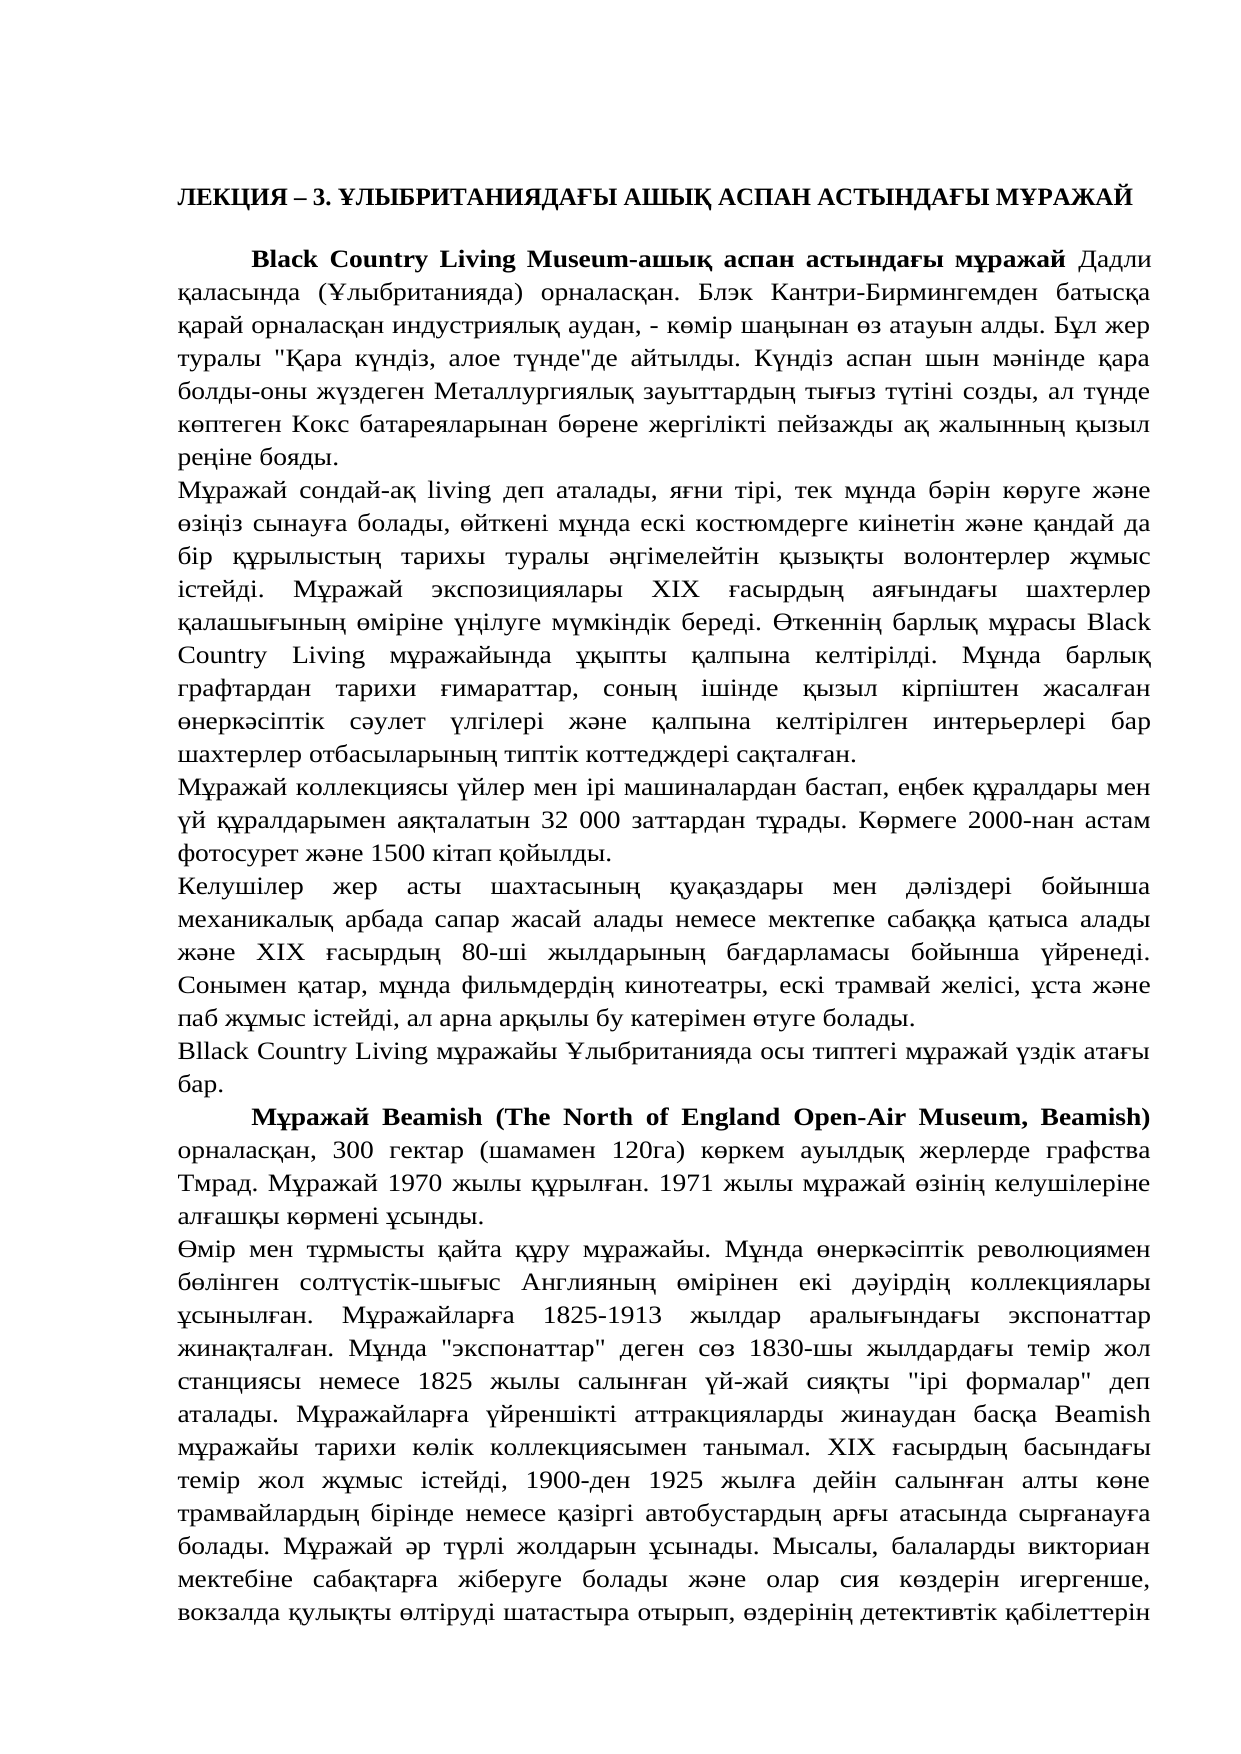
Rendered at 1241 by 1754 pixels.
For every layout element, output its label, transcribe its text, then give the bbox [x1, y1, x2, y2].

text Мұражай Beamish (The North of England Open-Air Museum, Beamish) орналасқан, 300 гектар (шамамен 120га) көркем ауылдық жерлерде графства Тмрад. Мұражай 1970 жылы құрылған. 1971 жылы мұражай өзінің келушілеріне алғашқы көрмені ұсынды. [177, 1102, 1152, 1230]
text Мұражай сондай-ақ living деп аталады, яғни тірі, тек мұнда бәрін көруге және өзіңіз сынауға болады, өйткені мұнда ескі костюмдерге киінетін және қандай да бір құрылыстың тарихы туралы әңгімелейтін қызықты волонтерлер жұмыс істейді. Мұражай экспозициялары XIX ғасырдың аяғындағы шахтерлер қалашығының өміріне үңілуге мүмкіндік береді. Өткеннің барлық мұрасы Black Country Living мұражайында ұқыпты қалпына келтірілді. Мұнда барлық графтардан тарихи ғимараттар, соның ішінде қызыл кірпіштен жасалған өнеркәсіптік сәулет үлгілері және қалпына келтірілген интерьерлері бар шахтерлер отбасыларының типтік коттедждері сақталған. [177, 475, 1152, 768]
text Вlack Country Living Museum-ашық аспан астындағы мұражай Дадли қаласында (Ұлыбританияда) орналасқан. Блэк Кантри-Бирмингемден батысқа қарай орналасқан индустриялық аудан, - көмір шаңынан өз атауын алды. Бұл жер туралы "Қара күндіз, алое түнде"де айтылды. Күндіз аспан шын мәнінде қара болды-оны жүздеген Металлургиялық зауыттардың тығыз түтіні созды, ал түнде көптеген Кокс батареяларынан бөрене жергілікті пейзажды ақ жалынның қызыл реңіне бояды. [177, 244, 1152, 471]
text Келушілер жер асты шахтасының қуақаздары мен дәліздері бойынша механикалық арбада сапар жасай алады немесе мектепке сабаққа қатыса алады және XIX ғасырдың 80-ші жылдарының бағдарламасы бойынша үйренеді. Сонымен қатар, мұнда фильмдердің кинотеатры, ескі трамвай желісі, ұста және паб жұмыс істейді, ал арна арқылы бу катерімен өтуге болады. [177, 871, 1152, 1032]
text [177, 1234, 1152, 1626]
text ЛЕКЦИЯ – 3. ҰЛЫБРИТАНИЯДАҒЫ АШЫҚ АСПАН АСТЫНДАҒЫ МҰРАЖАЙ [177, 182, 1152, 211]
text Bllack Country Living мұражайы Ұлыбританияда осы типтегі мұражай үздік атағы бар. [177, 1036, 1152, 1098]
text Мұражай коллекциясы үйлер мен ірі машиналардан бастап, еңбек құралдары мен үй құралдарымен аяқталатын 32 000 заттардан тұрады. Көрмеге 2000-нан астам фотосурет және 1500 кітап қойылды. [177, 772, 1152, 867]
